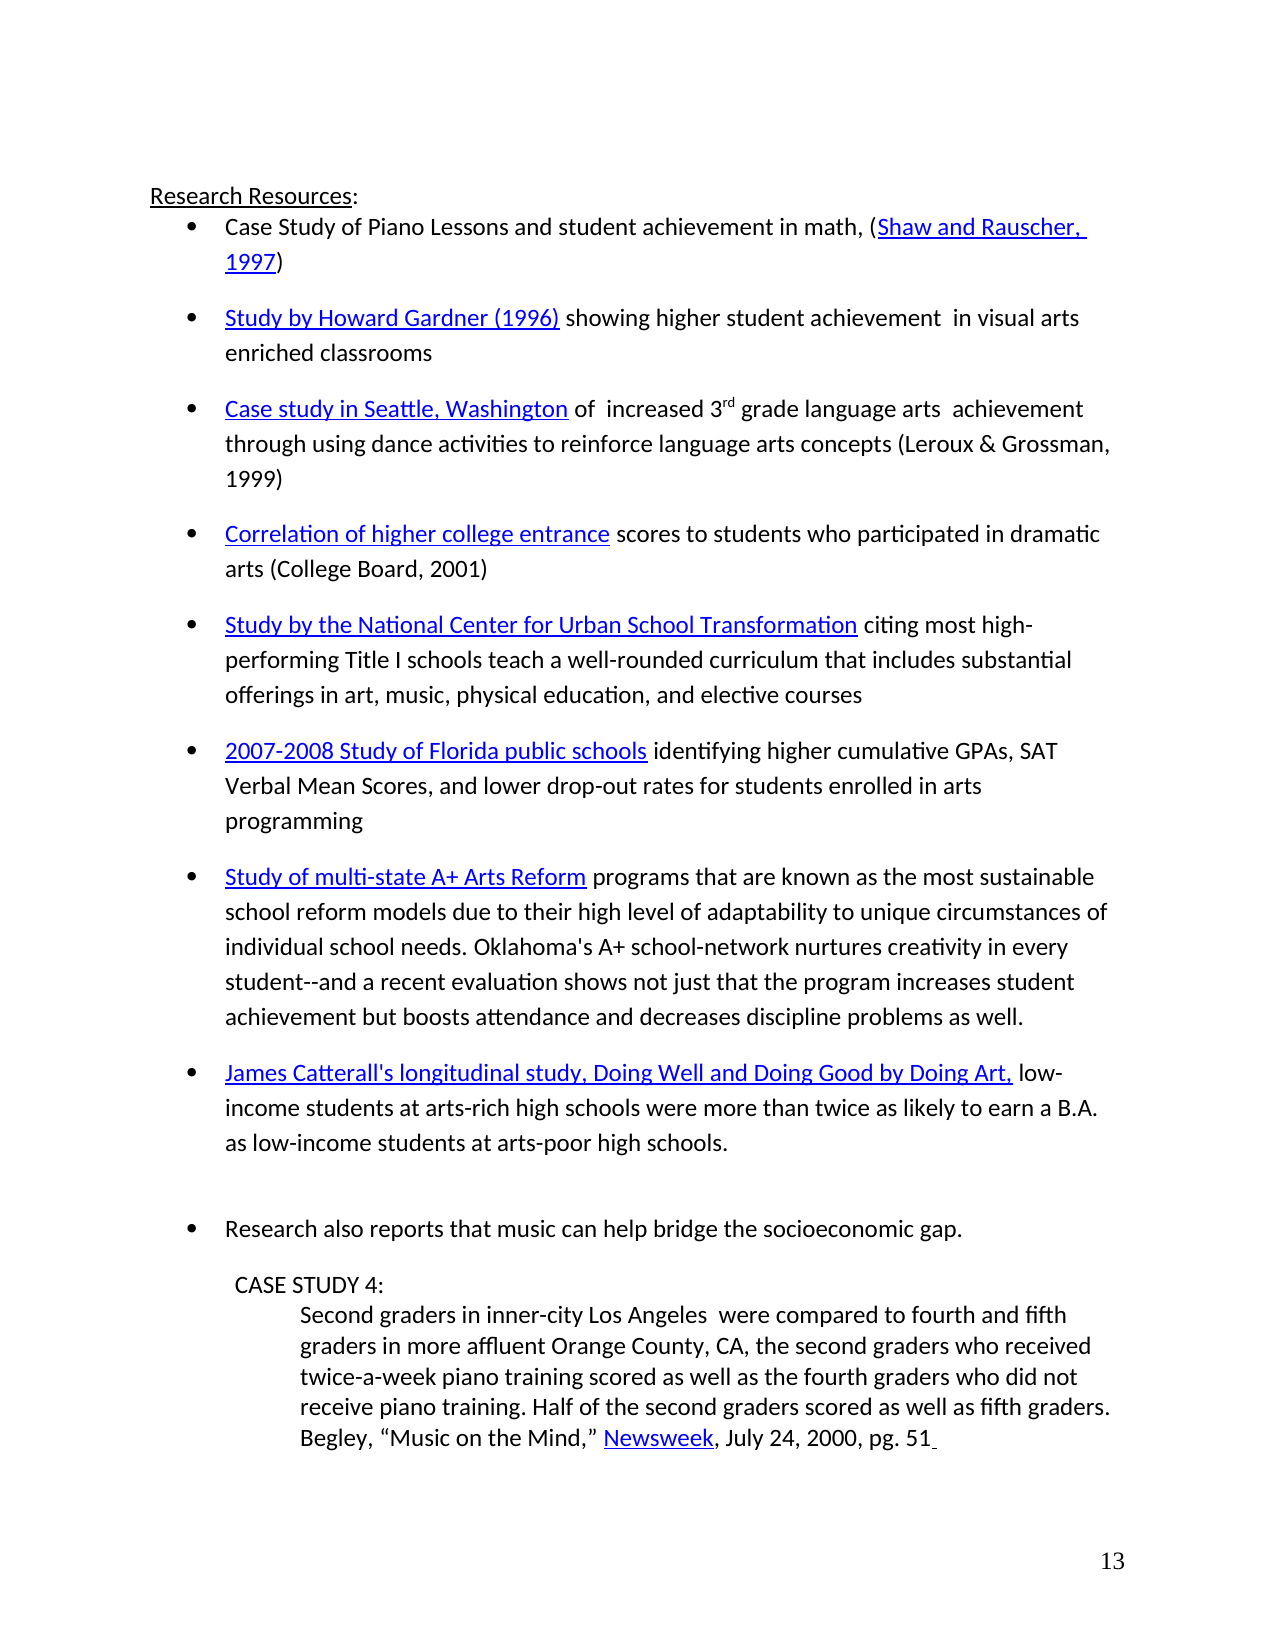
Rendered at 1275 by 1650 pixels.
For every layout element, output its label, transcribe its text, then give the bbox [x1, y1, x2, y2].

list 2007-2008 Study of Florida public schools identifying higher cumulative GPAs, SAT Verbal Mean Scores, and lower drop-out rates for students enrolled in arts programming [187, 735, 1125, 836]
list Study of multi-state A+ Arts Reform programs that are known as the most sustainable school reform models due to their high level of adaptability to unique circumstances of individual school needs. Oklahoma's A+ school-network nurtures creativity in every student--and a recent evaluation shows not just that the program increases student achievement but boosts attendance and decreases discipline problems as well. [187, 861, 1125, 1032]
list Study by the National Center for Urban School Transformation citing most high-performing Title I schools teach a well-rounded curriculum that includes substantial offerings in art, music, physical education, and elective courses [187, 609, 1125, 710]
list Study by Howard Gardner (1996) showing higher student achievement in visual arts enriched classrooms [187, 302, 1125, 367]
list Case Study of Piano Lessons and student achievement in math, (Shaw and Rauscher, 1997) [187, 211, 1125, 277]
list Correlation of higher college entrance scores to students who participated in dramatic arts (College Board, 2001) [187, 518, 1125, 584]
list Research also reports that music can help bridge the socioeconomic gap. [187, 1213, 1125, 1244]
text CASE STUDY 4: [150, 1269, 1125, 1299]
list Case study in Seattle, Washington of increased 3rd grade language arts achievement through using dance activities to reinforce language arts concepts (Leroux & Grossman, 1999) [187, 393, 1125, 493]
list James Catterall's longitudinal study, Doing Well and Doing Good by Doing Art, low-income students at arts-rich high schools were more than twice as likely to earn a B.A. as low-income students at arts-poor high schools. [187, 1057, 1125, 1157]
text Second graders in inner-city Los Angeles were compared to fourth and fifth graders in more affluent Orange County, CA, the second graders who received twice-a-week piano training scored as well as the fourth graders who did not receive piano training. Half of the second graders scored as well as fifth graders. Begley, “Music on the Mind,” Newsweek, July 24, 2000, pg. 51 [300, 1299, 1125, 1452]
text Research Resources: [150, 181, 1125, 211]
